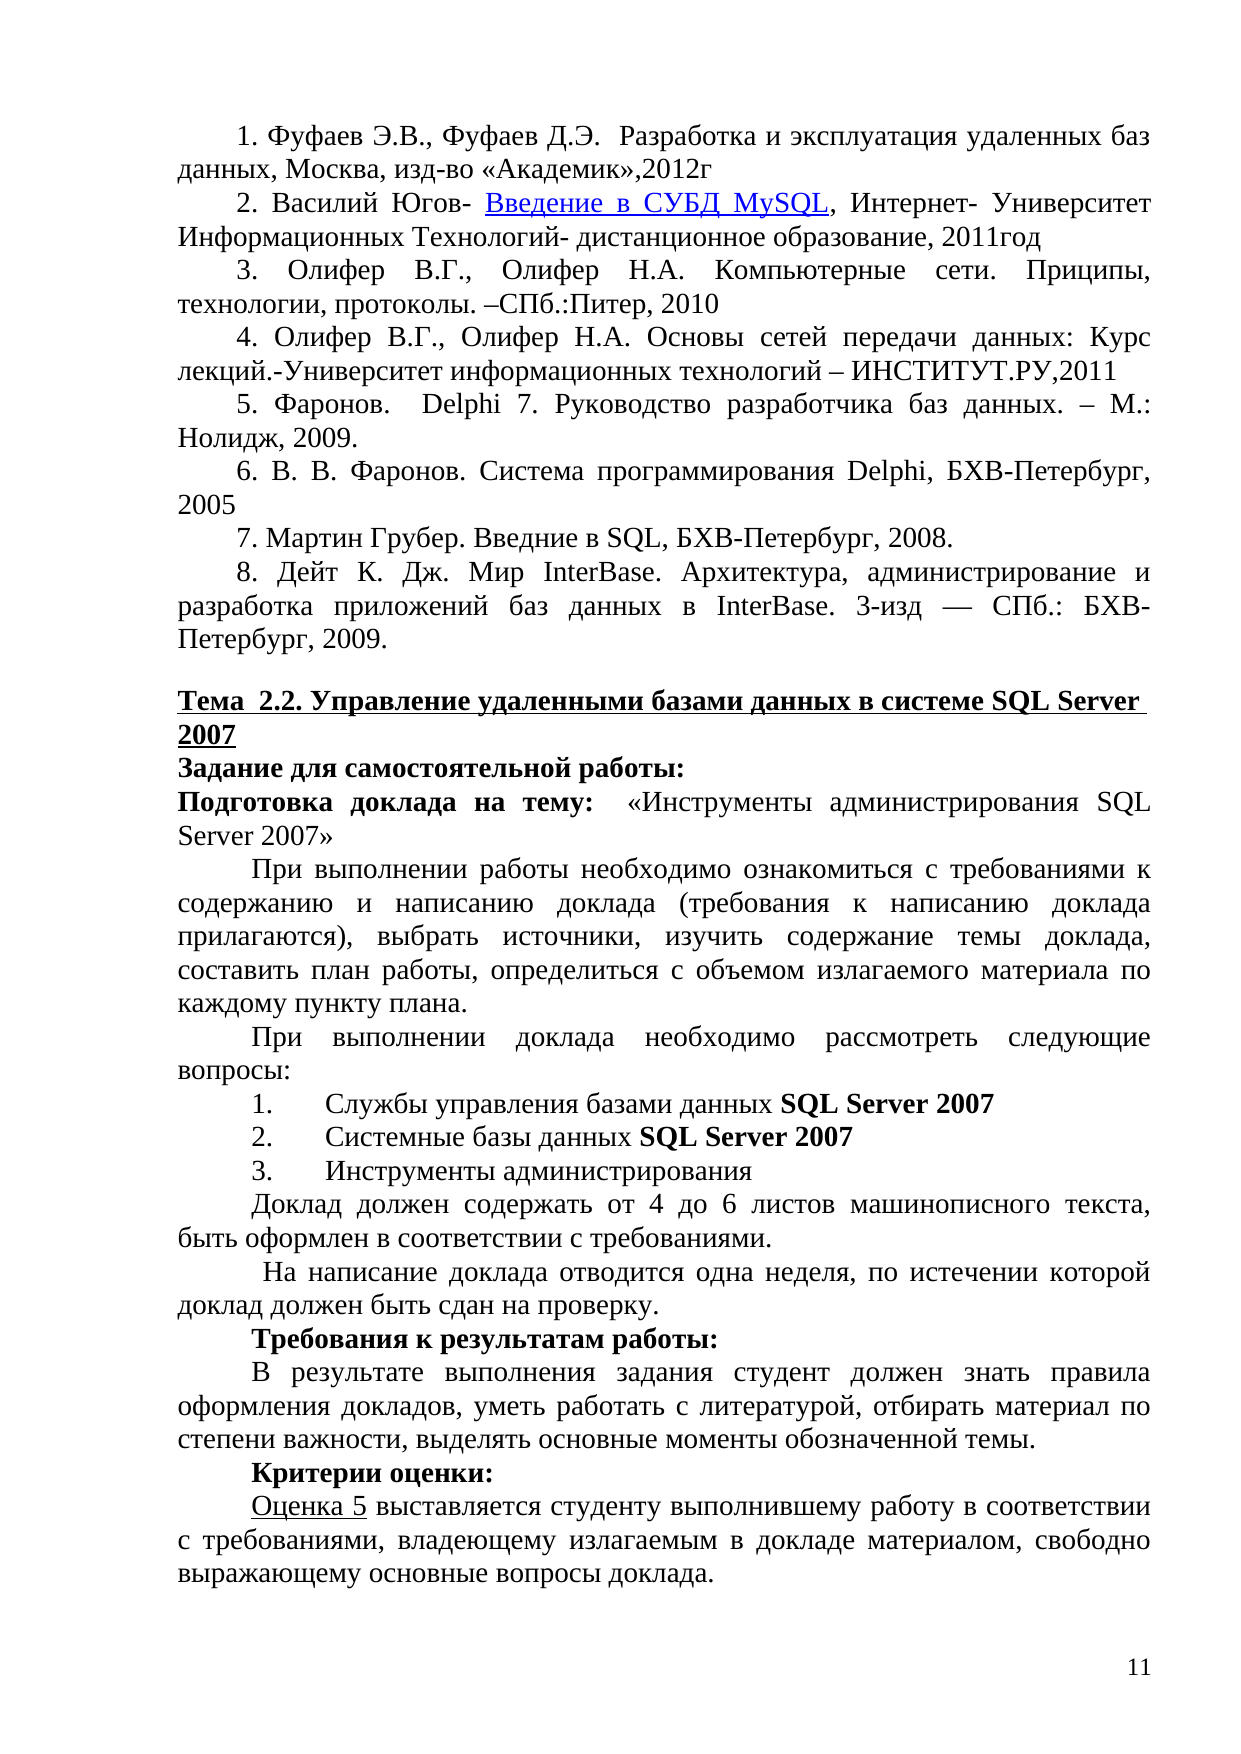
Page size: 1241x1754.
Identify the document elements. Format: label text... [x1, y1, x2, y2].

list Системные базы данных SQL Server 2007 [177, 1119, 1152, 1153]
text Требования к результатам работы: [177, 1321, 1152, 1354]
text Оценка 5 выставляется студенту выполнившему работу в соответствии с требованиями, владеющему излагаемым в докладе материалом, свободно выражающему основные вопросы доклада. [177, 1488, 1152, 1589]
text Критерии оценки: [177, 1455, 1152, 1488]
text На написание доклада отводится одна неделя, по истечении которой доклад должен быть сдан на проверку. [177, 1254, 1152, 1321]
text В результате выполнения задания студент должен знать правила оформления докладов, уметь работать с литературой, отбирать материал по степени важности, выделять основные моменты обозначенной темы. [177, 1354, 1152, 1455]
text 7. Мартин Грубер. Введние в SQL, БХВ-Петербург, 2008. [177, 521, 1152, 554]
list Службы управления базами данных SQL Server 2007 [177, 1086, 1152, 1119]
list Инструменты администрирования [177, 1153, 1152, 1187]
text Подготовка доклада на тему: «Инструменты администрирования SQL Server 2007» [177, 784, 1152, 851]
text При выполнении доклада необходимо рассмотреть следующие вопросы: [177, 1019, 1152, 1086]
text 8. Дейт К. Дж. Мир InterBase. Архитектура, администрирование и разработка приложений баз данных в InterBase. 3-изд — СПб.: БХВ-Петербург, 2009. [177, 554, 1152, 655]
text Доклад должен содержать от 4 до 6 листов машинописного текста, быть оформлен в соответствии с требованиями. [177, 1187, 1152, 1254]
text Тема 2.2. Управление удаленными базами данных в системе SQL Server 2007 [177, 683, 1152, 751]
text 3. Олифер В.Г., Олифер Н.А. Компьютерные сети. Приципы, технологии, протоколы. –СПб.:Питер, 2010 [177, 252, 1152, 319]
text 6. В. В. Фаронов. Система программирования Delphi, БХВ-Петербург, 2005 [177, 453, 1152, 521]
text При выполнении работы необходимо ознакомиться с требованиями к содержанию и написанию доклада (требования к написанию доклада прилагаются), выбрать источники, изучить содержание темы доклада, составить план работы, определиться с объемом излагаемого материала по каждому пункту плана. [177, 851, 1152, 1019]
text Задание для самостоятельной работы: [177, 751, 1152, 784]
text 5. Фаронов. Delphi 7. Руководство разработчика баз данных. – М.: Нолидж, 2009. [177, 386, 1152, 453]
text 2. Василий Югов- Введение в СУБД MySQL, Интернет- Университет Информационных Технологий- дистанционное образование, 2011год [177, 185, 1152, 252]
text 1. Фуфаев Э.В., Фуфаев Д.Э. Разработка и эксплуатация удаленных баз данных, Москва, изд-во «Академик»,2012г [177, 118, 1152, 185]
text 4. Олифер В.Г., Олифер Н.А. Основы сетей передачи данных: Курс лекций.-Университет информационных технологий – ИНСТИТУТ.РУ,2011 [177, 319, 1152, 386]
